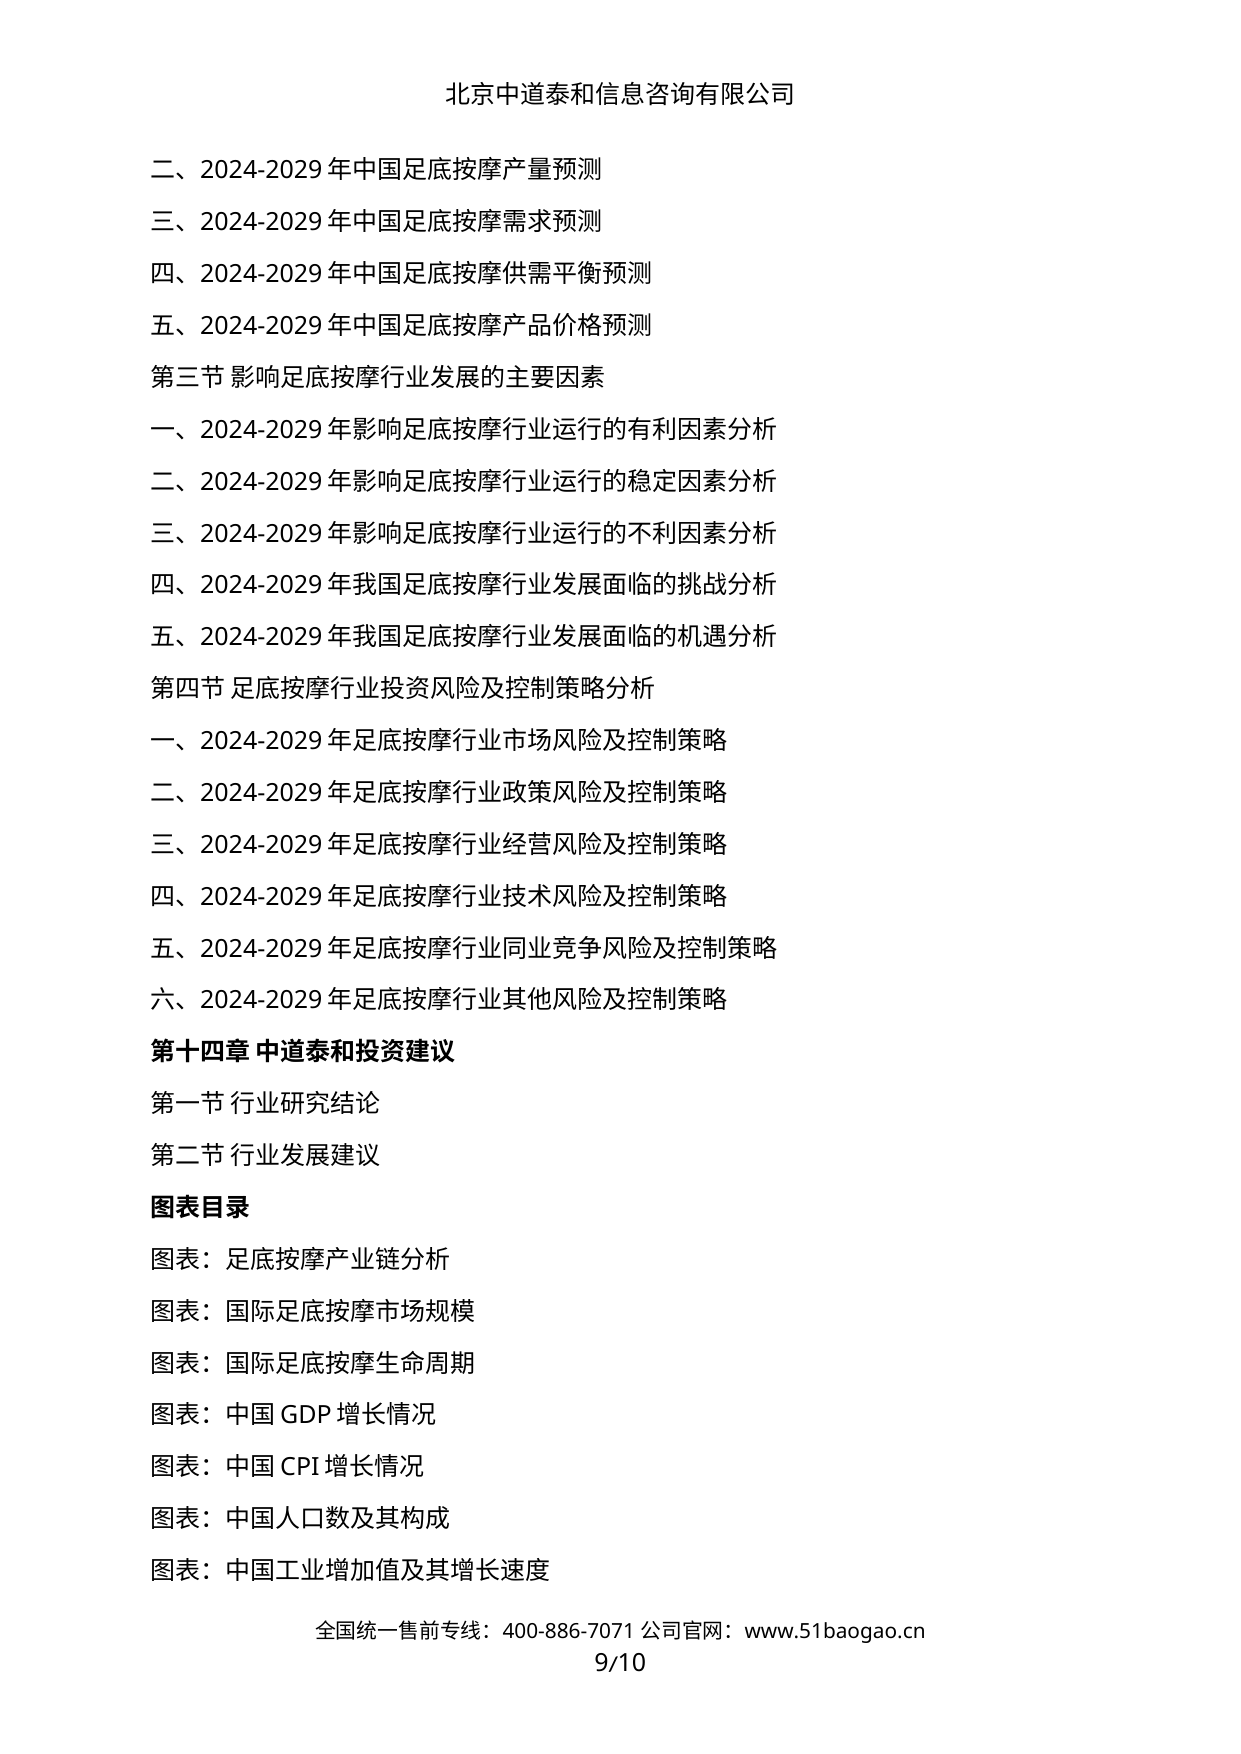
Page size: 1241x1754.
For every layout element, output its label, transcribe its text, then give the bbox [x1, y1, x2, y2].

text 二、2024-2029年影响足底按摩行业运行的稳定因素分析 [150, 461, 1090, 497]
text 三、2024-2029年足底按摩行业经营风险及控制策略 [150, 824, 1090, 861]
text 图表：国际足底按摩市场规模 [150, 1291, 1090, 1327]
text 图表目录 [150, 1187, 1090, 1224]
text 四、2024-2029年足底按摩行业技术风险及控制策略 [150, 876, 1090, 912]
text 第四节 足底按摩行业投资风险及控制策略分析 [150, 669, 1090, 705]
text 二、2024-2029年足底按摩行业政策风险及控制策略 [150, 772, 1090, 809]
text 五、2024-2029年中国足底按摩产品价格预测 [150, 306, 1090, 342]
text 五、2024-2029年我国足底按摩行业发展面临的机遇分析 [150, 617, 1090, 653]
text 第一节 行业研究结论 [150, 1084, 1090, 1120]
text 图表：中国CPI增长情况 [150, 1447, 1090, 1483]
text 一、2024-2029年影响足底按摩行业运行的有利因素分析 [150, 409, 1090, 446]
text 图表：中国工业增加值及其增长速度 [150, 1551, 1090, 1587]
text 一、2024-2029年足底按摩行业市场风险及控制策略 [150, 721, 1090, 757]
text 图表：国际足底按摩生命周期 [150, 1343, 1090, 1379]
text 六、2024-2029年足底按摩行业其他风险及控制策略 [150, 980, 1090, 1016]
text 五、2024-2029年足底按摩行业同业竞争风险及控制策略 [150, 928, 1090, 964]
text 第十四章 中道泰和投资建议 [150, 1032, 1090, 1068]
text 四、2024-2029年我国足底按摩行业发展面临的挑战分析 [150, 565, 1090, 601]
text 三、2024-2029年中国足底按摩需求预测 [150, 202, 1090, 238]
text 二、2024-2029年中国足底按摩产量预测 [150, 150, 1090, 186]
text 三、2024-2029年影响足底按摩行业运行的不利因素分析 [150, 513, 1090, 549]
text 图表：中国GDP增长情况 [150, 1395, 1090, 1431]
text 图表：中国人口数及其构成 [150, 1499, 1090, 1535]
text 图表：足底按摩产业链分析 [150, 1239, 1090, 1276]
text 第二节 行业发展建议 [150, 1136, 1090, 1172]
text 四、2024-2029年中国足底按摩供需平衡预测 [150, 254, 1090, 290]
text 第三节 影响足底按摩行业发展的主要因素 [150, 357, 1090, 394]
